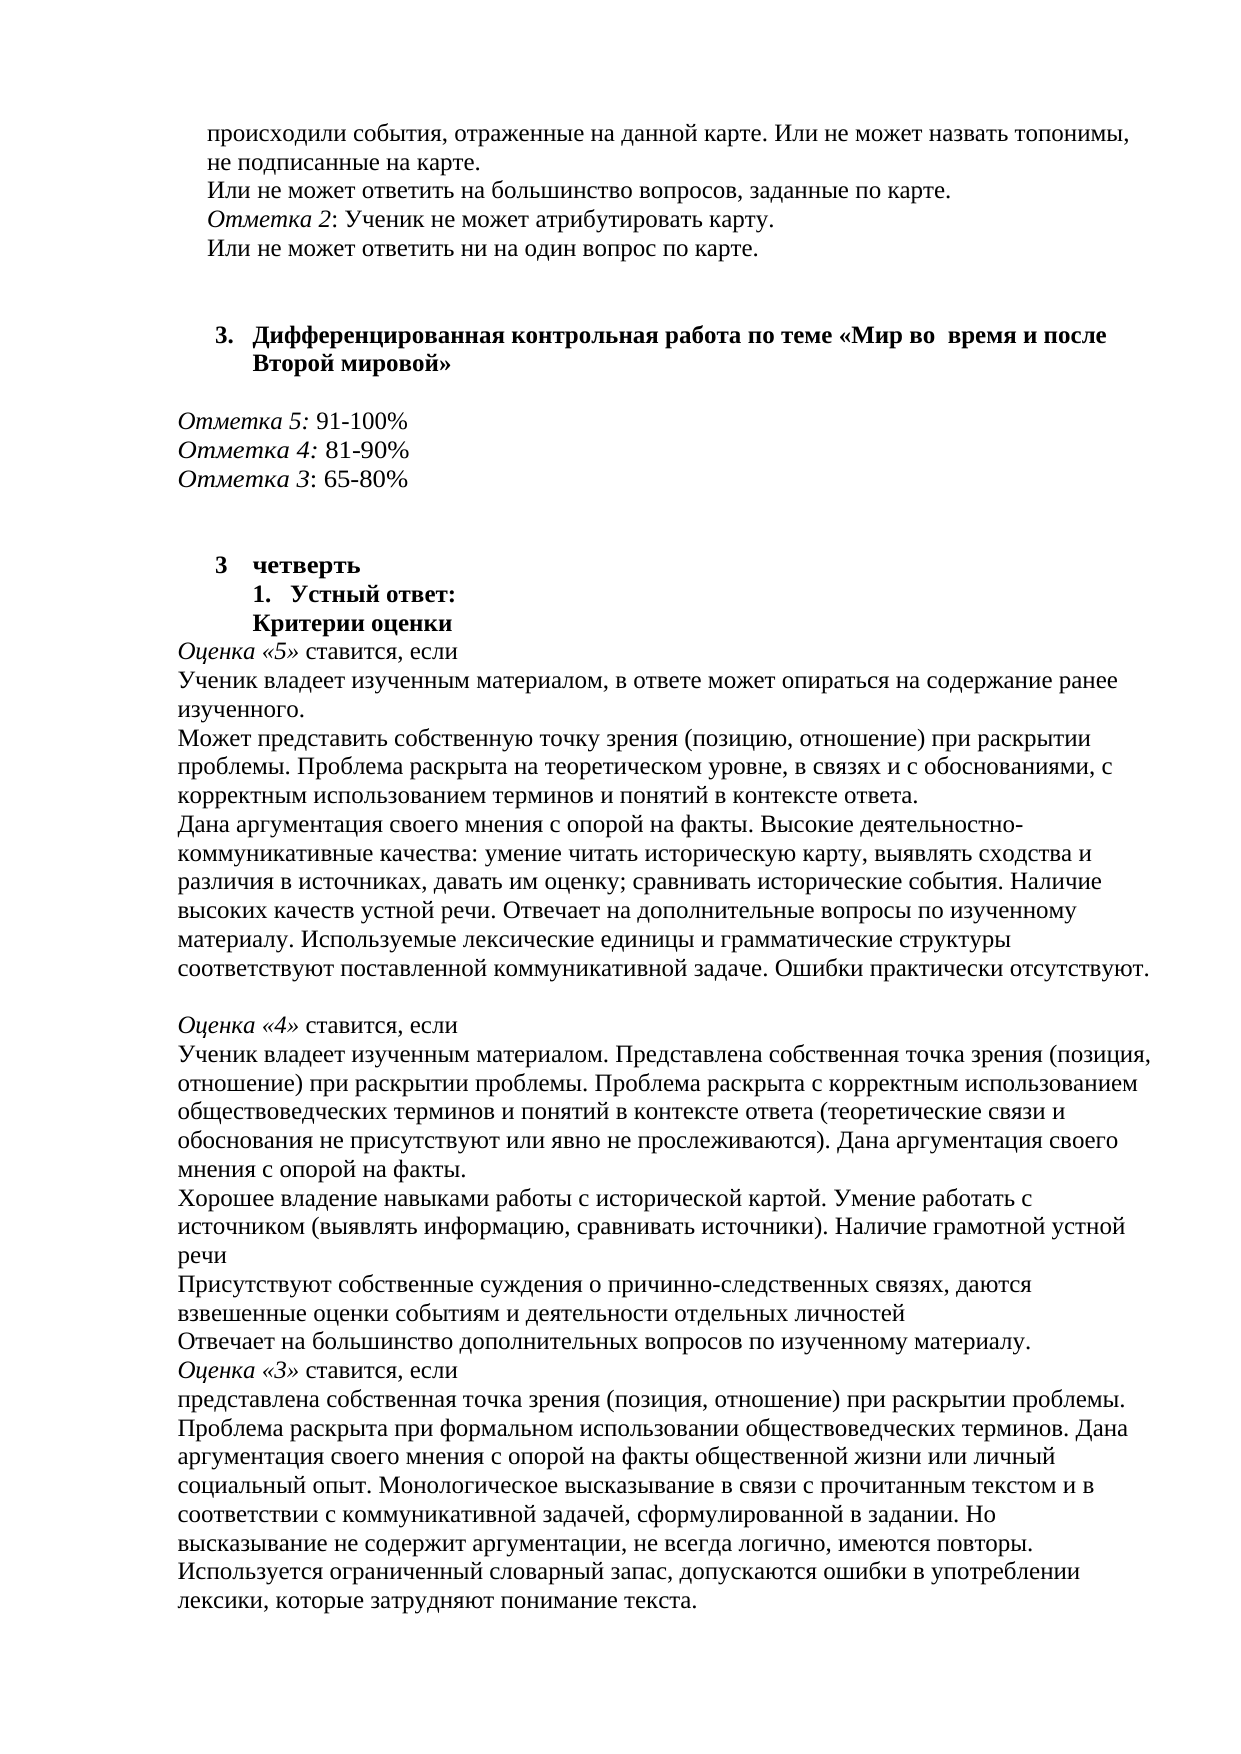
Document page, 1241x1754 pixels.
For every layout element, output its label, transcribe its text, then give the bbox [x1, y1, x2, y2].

text Оценка «3» ставится, если [177, 1355, 1152, 1384]
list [207, 118, 1152, 176]
text Ученик владеет изученным материалом. Представлена собственная точка зрения (позиция, отношение) при раскрытии проблемы. Проблема раскрыта с корректным использованием обществоведческих терминов и понятий в контексте ответа (теоретические связи и обоснования не присутствуют или явно не прослеживаются). Дана аргументация своего мнения с опорой на факты. [177, 1039, 1152, 1183]
text Дана аргументация своего мнения с опорой на факты. Высокие деятельностно-коммуникативные качества: умение читать историческую карту, выявлять сходства и различия в источниках, давать им оценку; сравнивать исторические события. Наличие высоких качеств устной речи. Отвечает на дополнительные вопросы по изученному материалу. Используемые лексические единицы и грамматические структуры соответствуют поставленной коммуникативной задаче. Ошибки практически отсутствуют. [177, 809, 1152, 981]
text Отвечает на большинство дополнительных вопросов по изученному материалу. [177, 1326, 1152, 1355]
text Присутствуют собственные суждения о причинно-следственных связях, даются взвешенные оценки событиям и деятельности отдельных личностей [177, 1269, 1152, 1326]
text Оценка «4» ставится, если [177, 1010, 1152, 1039]
text Отметка 3: 65-80% [177, 464, 1152, 493]
text Ученик владеет изученным материалом, в ответе может опираться на содержание ранее изученного. [177, 665, 1152, 723]
text Хорошее владение навыками работы с исторической картой. Умение работать с источником (выявлять информацию, сравнивать источники). Наличие грамотной устной речи [177, 1183, 1152, 1269]
text Отметка 5: 91-100% [177, 406, 1152, 435]
text Отметка 4: 81-90% [177, 435, 1152, 464]
text Используется ограниченный словарный запас, допускаются ошибки в употреблении лексики, которые затрудняют понимание текста. [177, 1556, 1152, 1614]
text Оценка «5» ставится, если [177, 636, 1152, 665]
list четверть [215, 550, 1152, 579]
list Или не может ответить ни на один вопрос по карте. [207, 233, 1152, 262]
text представлена собственная точка зрения (позиция, отношение) при раскрытии проблемы. Проблема раскрыта при формальном использовании обществоведческих терминов. Дана аргументация своего мнения с опорой на факты общественной жизни или личный социальный опыт. Монологическое высказывание в связи с прочитанным текстом и в соответствии с коммуникативной задачей, сформулированной в задании. Но высказывание не содержит аргументации, не всегда логично, имеются повторы. [177, 1384, 1152, 1556]
list Отметка 2: Ученик не может атрибутировать карту. [207, 204, 1152, 233]
text Может представить собственную точку зрения (позицию, отношение) при раскрытии проблемы. Проблема раскрыта на теоретическом уровне, в связях и с обоснованиями, с корректным использованием терминов и понятий в контексте ответа. [177, 723, 1152, 809]
list Дифференцированная контрольная работа по теме «Мир во время и после Второй мировой» [215, 320, 1152, 377]
list Критерии оценки [252, 608, 1152, 636]
list Устный ответ: [252, 579, 1152, 608]
list Или не может ответить на большинство вопросов, заданные по карте. [207, 176, 1152, 204]
